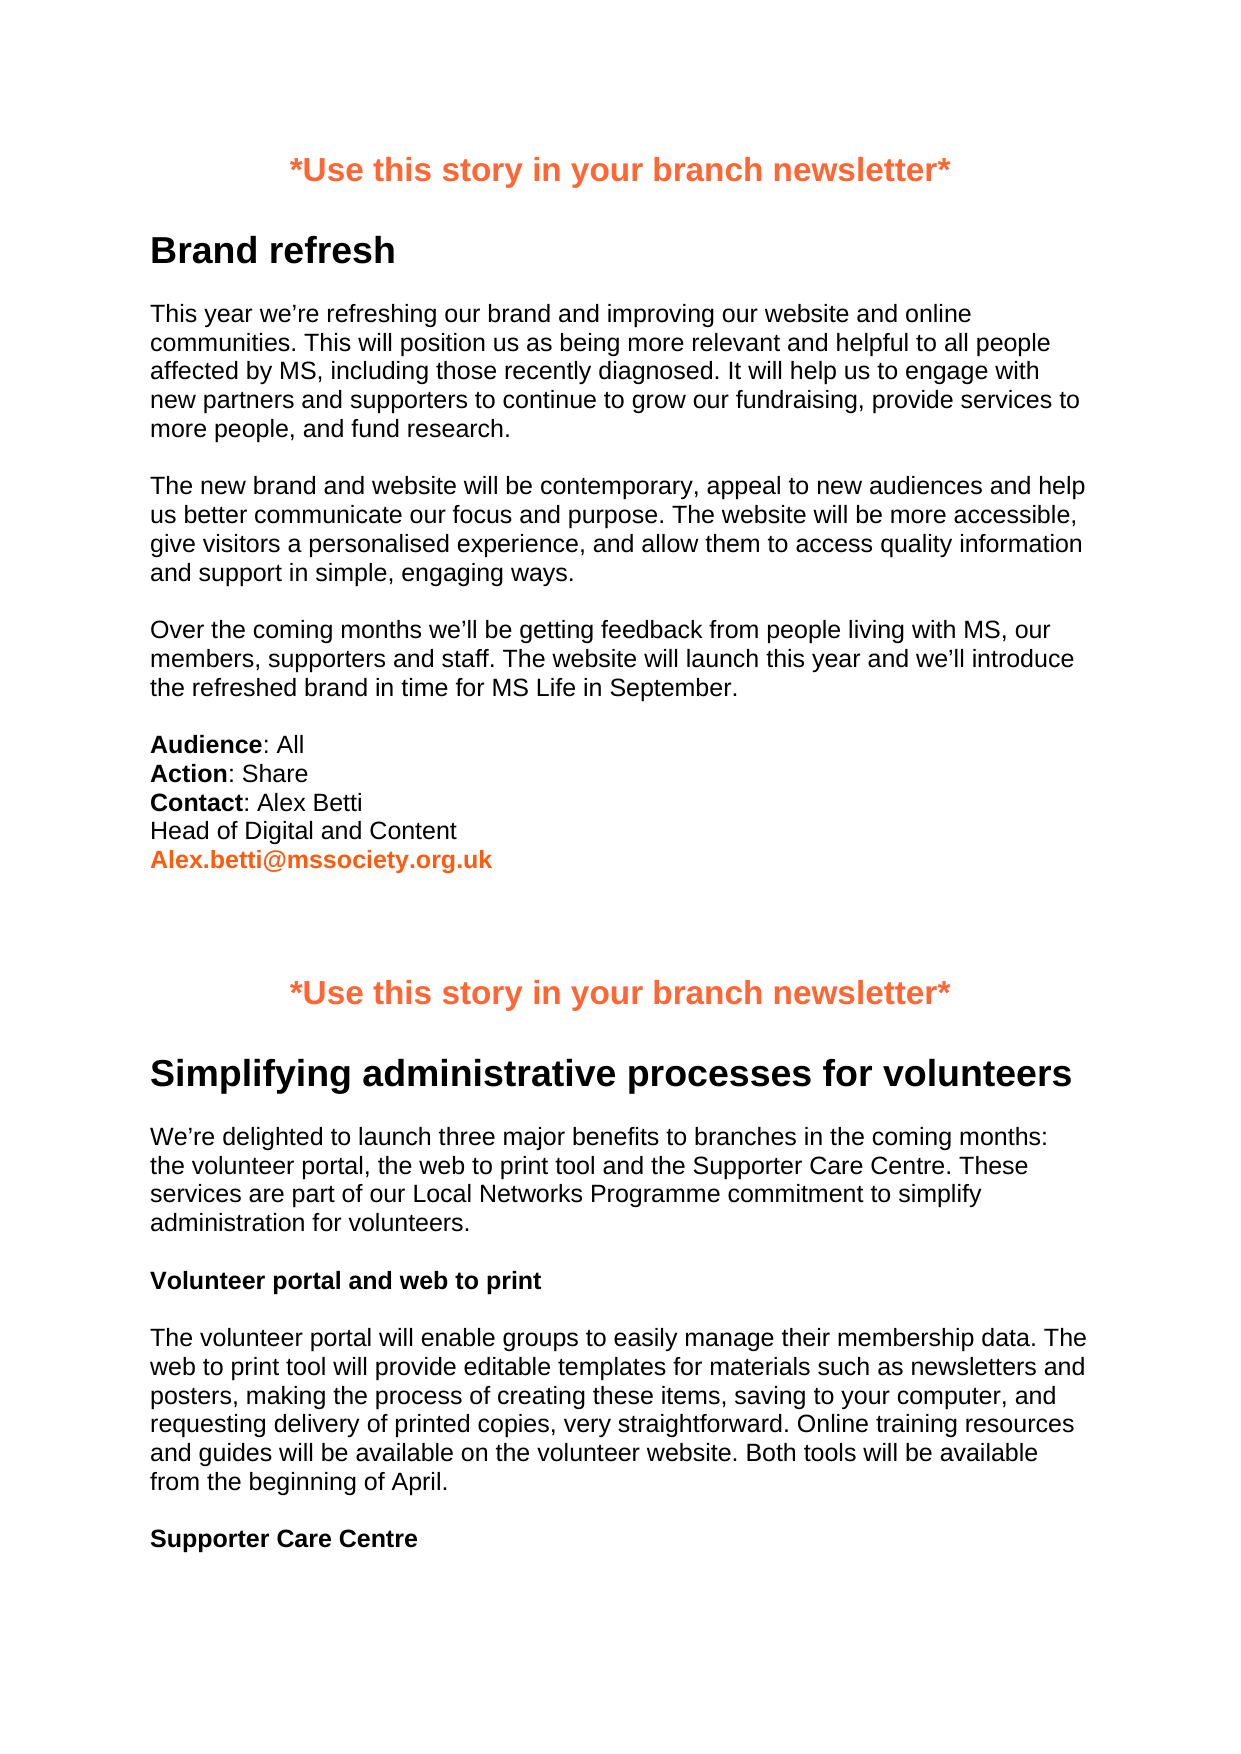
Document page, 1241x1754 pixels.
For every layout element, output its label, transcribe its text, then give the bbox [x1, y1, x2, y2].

text Supporter Care Centre [150, 1524, 1090, 1553]
text *Use this story in your branch newsletter* [150, 150, 1090, 188]
text The volunteer portal will enable groups to easily manage their membership data. The web to print tool will provide editable templates for materials such as newsletters and posters, making the process of creating these items, saving to your computer, and requesting delivery of printed copies, very straightforward. Online training resources and guides will be available on the volunteer website. Both tools will be available from the beginning of April. [150, 1323, 1090, 1496]
text We’re delighted to launch three major benefits to branches in the coming months: the volunteer portal, the web to print tool and the Supporter Care Centre. These services are part of our Local Networks Programme commitment to simplify administration for volunteers. [150, 1122, 1090, 1237]
text Volunteer portal and web to print [150, 1266, 1090, 1294]
text Head of Digital and Content [150, 816, 1090, 845]
text This year we’re refreshing our brand and improving our website and online communities. This will position us as being more relevant and helpful to all people affected by MS, including those recently diagnosed. It will help us to engage with new partners and supporters to continue to grow our fundraising, provide services to more people, and fund research. [150, 299, 1090, 443]
text Over the coming months we’ll be getting feedback from people living with MS, our members, supporters and staff. The website will launch this year and we’ll introduce the refreshed brand in time for MS Life in September. [150, 615, 1090, 701]
text Audience: All [150, 730, 1090, 759]
text Brand refresh [150, 228, 1090, 272]
text Contact: Alex Betti [150, 788, 1090, 816]
text *Use this story in your branch newsletter* [150, 973, 1090, 1011]
text The new brand and website will be contemporary, appeal to new audiences and help us better communicate our focus and purpose. The website will be more accessible, give visitors a personalised experience, and allow them to access quality information and support in simple, engaging ways. [150, 471, 1090, 586]
text Action: Share [150, 759, 1090, 788]
text Alex.betti@mssociety.org.uk [150, 845, 1090, 874]
text Simplifying administrative processes for volunteers [150, 1051, 1090, 1094]
